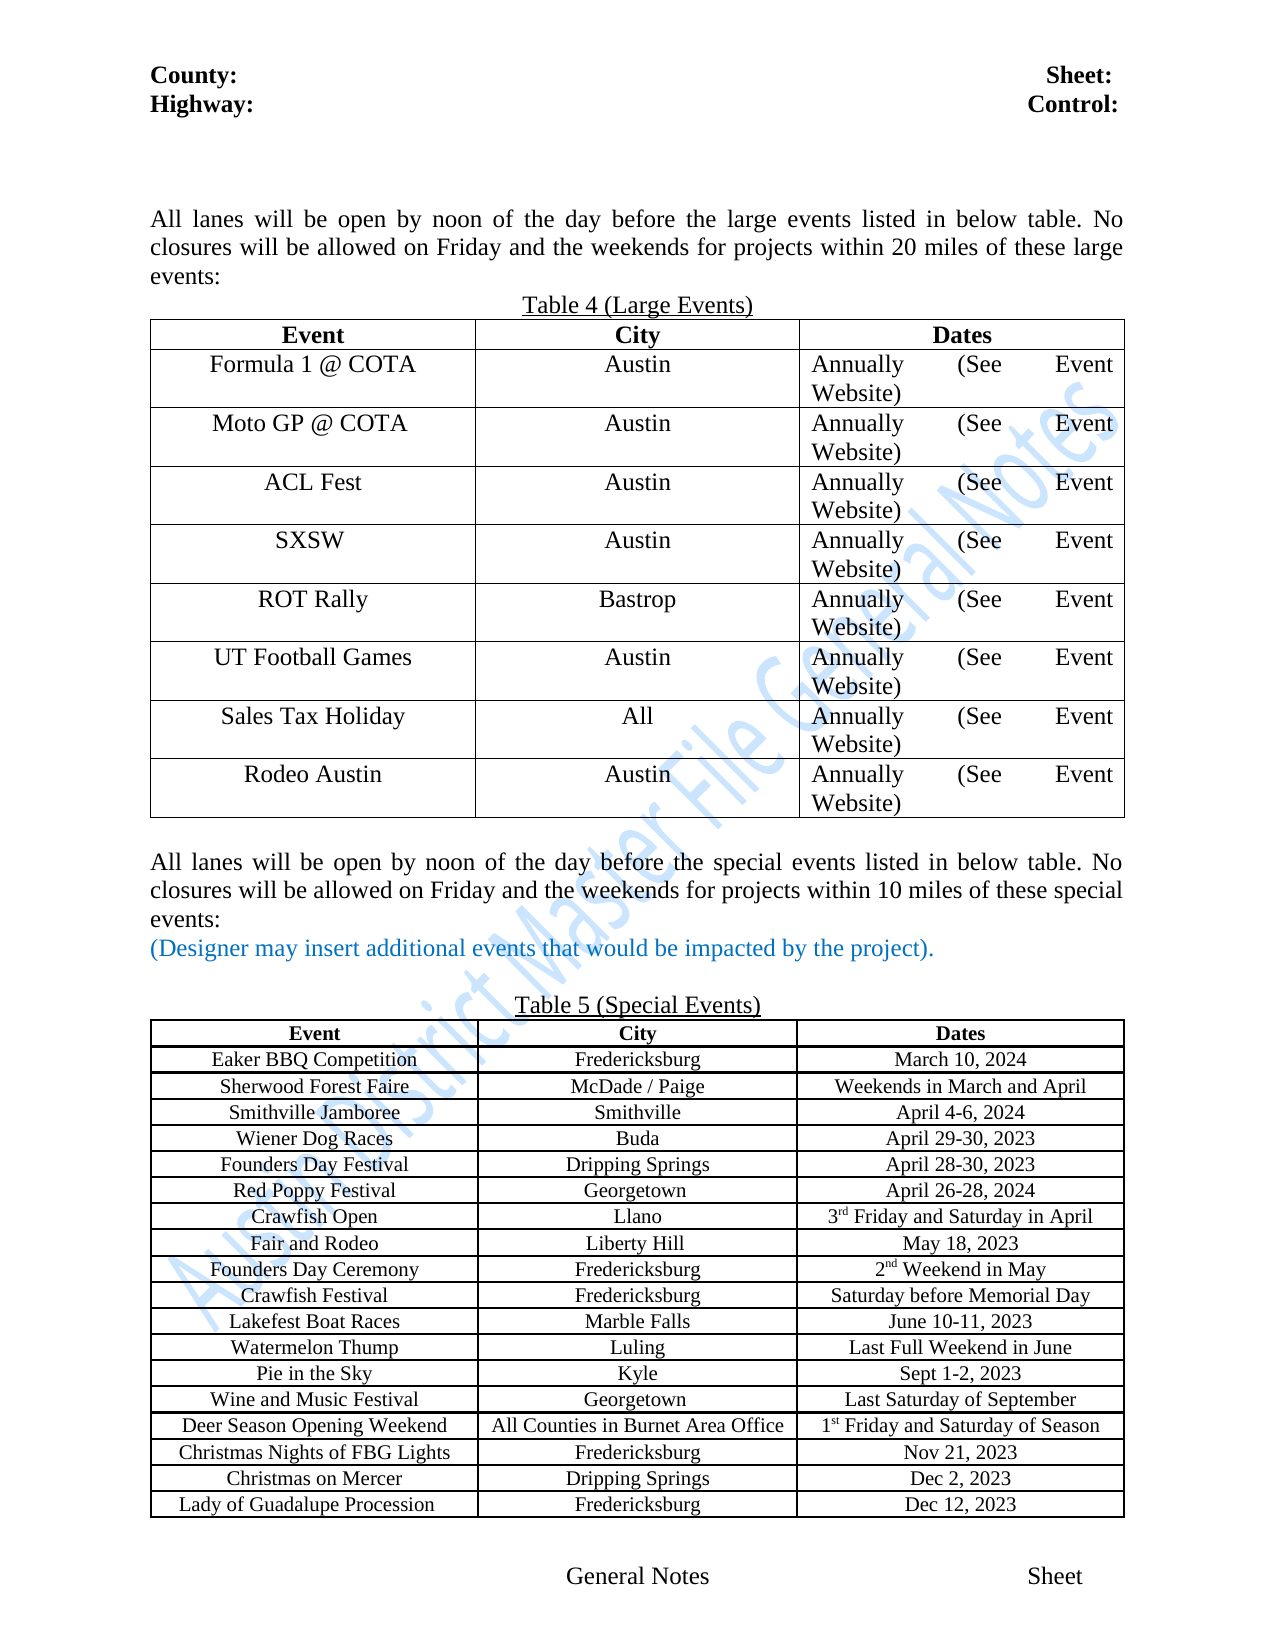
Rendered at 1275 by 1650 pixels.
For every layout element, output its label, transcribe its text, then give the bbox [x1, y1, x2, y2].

table_cell Fredericksburg [479, 1257, 796, 1281]
table_header Event [151, 320, 475, 348]
table_cell Fair and Rodeo [152, 1230, 477, 1254]
table_cell Last Full Weekend in June [798, 1335, 1123, 1359]
table_cell 2nd Weekend in May [798, 1257, 1123, 1281]
table_cell Austin [476, 467, 799, 524]
table_header City [476, 320, 799, 348]
table_cell Fredericksburg [479, 1440, 796, 1464]
table_cell Austin [476, 525, 799, 583]
table_cell UT Football Games [151, 642, 475, 700]
table_cell Founders Day Festival [152, 1152, 477, 1176]
table_cell Rodeo Austin [151, 759, 475, 817]
table_cell Annually (See Event Website) [800, 759, 1124, 817]
table_cell Saturday before Memorial Day [798, 1283, 1123, 1307]
table_cell Watermelon Thump [152, 1335, 477, 1359]
table_cell Weekends in March and April [798, 1074, 1123, 1098]
table_cell 1st Friday and Saturday of Season [798, 1414, 1123, 1437]
table_cell Annually (See Event Website) [800, 408, 1124, 466]
table_cell April 4-6, 2024 [798, 1100, 1123, 1124]
table_header City [479, 1021, 796, 1045]
table_cell Lakefest Boat Races [152, 1309, 477, 1333]
table_cell Georgetown [479, 1178, 796, 1202]
table_cell Pie in the Sky [152, 1361, 477, 1385]
table_cell Sept 1-2, 2023 [798, 1361, 1123, 1385]
table_cell All [476, 701, 799, 758]
table_cell Crawfish Open [152, 1204, 477, 1228]
table_cell ROT Rally [151, 584, 475, 641]
table_cell Buda [479, 1126, 796, 1150]
table_cell Christmas on Mercer [152, 1466, 477, 1490]
table_cell April 29-30, 2023 [798, 1126, 1123, 1150]
table_cell Annually (See Event Website) [800, 350, 1124, 407]
table_cell Dec 12, 2023 [798, 1492, 1123, 1516]
table_cell May 18, 2023 [798, 1230, 1123, 1254]
table_cell Smithville Jamboree [152, 1100, 477, 1124]
table_cell Fredericksburg [479, 1492, 796, 1516]
table_cell Wiener Dog Races [152, 1126, 477, 1150]
table_cell June 10-11, 2023 [798, 1309, 1123, 1333]
text All lanes will be open by noon of the day before the large events listed in below table. No closures will be allowed on Friday and the weekends for projects within 20 miles of these large events: [150, 204, 1125, 290]
table_cell 3rd Friday and Saturday in April [798, 1204, 1123, 1228]
table_cell Eaker BBQ Competition [152, 1048, 477, 1071]
table_cell April 26-28, 2024 [798, 1178, 1123, 1202]
table_cell Sales Tax Holiday [151, 701, 475, 758]
table_cell Dec 2, 2023 [798, 1466, 1123, 1490]
table_cell Deer Season Opening Weekend [152, 1414, 477, 1437]
text (Designer may insert additional events that would be impacted by the project). [150, 933, 1125, 962]
table_cell SXSW [151, 525, 475, 583]
table_cell Dripping Springs [479, 1466, 796, 1490]
table_cell Annually (See Event Website) [800, 525, 1124, 583]
table_cell Austin [476, 642, 799, 700]
table_cell March 10, 2024 [798, 1048, 1123, 1071]
table_cell Llano [479, 1204, 796, 1228]
table_cell ACL Fest [151, 467, 475, 524]
table_cell Wine and Music Festival [152, 1387, 477, 1411]
table_cell Liberty Hill [479, 1230, 796, 1254]
table_cell Christmas Nights of FBG Lights [152, 1440, 477, 1464]
table_cell Austin [476, 759, 799, 817]
table_cell Lady of Guadalupe Procession [152, 1492, 477, 1516]
table_cell April 28-30, 2023 [798, 1152, 1123, 1176]
table_cell Annually (See Event Website) [800, 642, 1124, 700]
table_cell Georgetown [479, 1387, 796, 1411]
table_cell Nov 21, 2023 [798, 1440, 1123, 1464]
text Table 5 (Special Events) [150, 990, 1125, 1019]
table_cell Kyle [479, 1361, 796, 1385]
table_cell Fredericksburg [479, 1283, 796, 1307]
table_cell Fredericksburg [479, 1048, 796, 1071]
table_cell Austin [476, 350, 799, 407]
table_cell Marble Falls [479, 1309, 796, 1333]
text All lanes will be open by noon of the day before the special events listed in below table. No closures will be allowed on Friday and the weekends for projects within 10 miles of these special events: [150, 847, 1125, 933]
table_cell Annually (See Event Website) [800, 701, 1124, 758]
table_cell Formula 1 @ COTA [151, 350, 475, 407]
table_cell Founders Day Ceremony [152, 1257, 477, 1281]
table_cell McDade / Paige [479, 1074, 796, 1098]
table_cell All Counties in Burnet Area Office [479, 1414, 796, 1437]
table_header Dates [800, 320, 1124, 348]
table_cell Annually (See Event Website) [800, 584, 1124, 641]
table_cell Luling [479, 1335, 796, 1359]
table_header Dates [798, 1021, 1123, 1045]
table_cell Bastrop [476, 584, 799, 641]
table_cell Crawfish Festival [152, 1283, 477, 1307]
table_header Event [152, 1021, 477, 1045]
table_cell Dripping Springs [479, 1152, 796, 1176]
table_cell Austin [476, 408, 799, 466]
table_cell Last Saturday of September [798, 1387, 1123, 1411]
table_cell Smithville [479, 1100, 796, 1124]
table_cell Moto GP @ COTA [151, 408, 475, 466]
table_cell Sherwood Forest Faire [152, 1074, 477, 1098]
text Table 4 (Large Events) [150, 290, 1125, 319]
table_cell Red Poppy Festival [152, 1178, 477, 1202]
table_cell Annually (See Event Website) [800, 467, 1124, 524]
